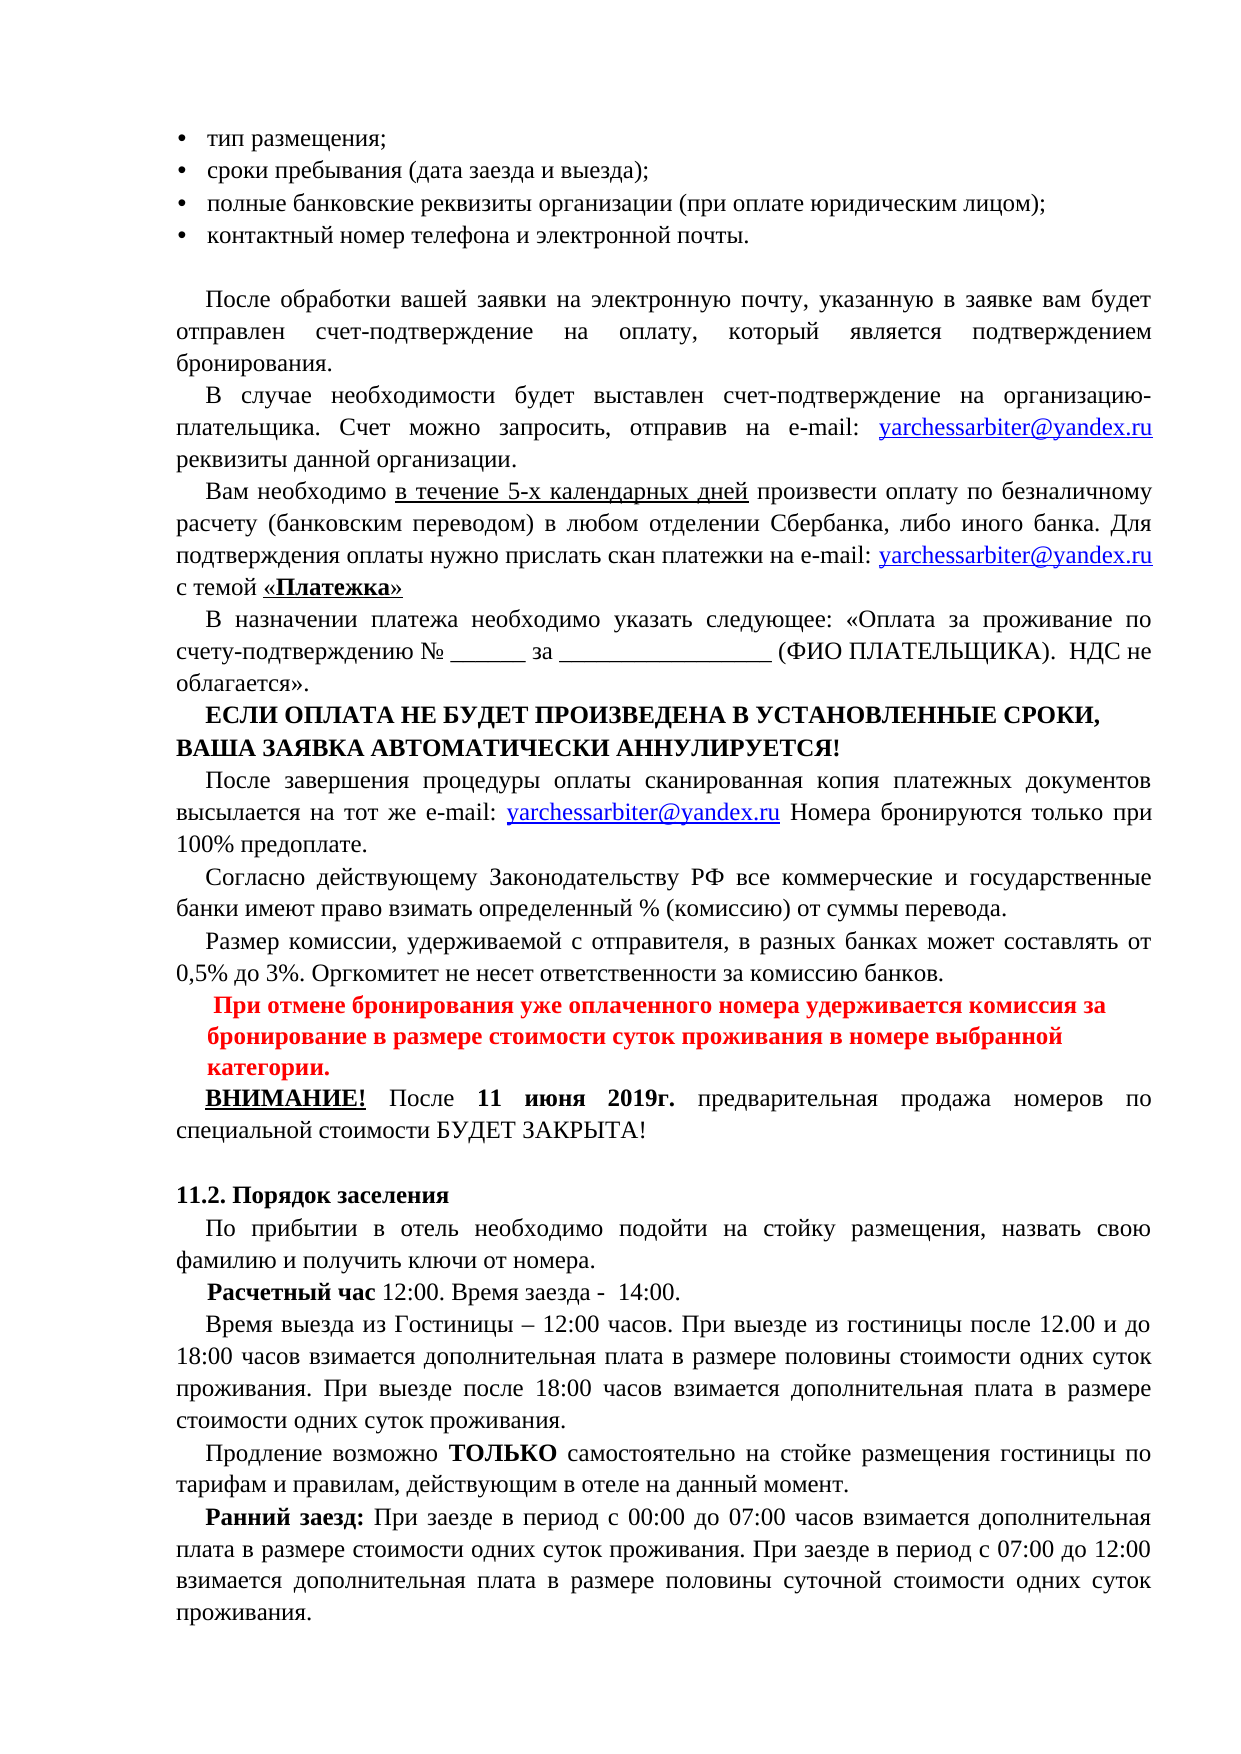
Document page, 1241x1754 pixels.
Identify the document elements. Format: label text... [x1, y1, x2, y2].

text Размер комиссии, удерживаемой с отправителя, в разных банках может составлять от 0,5% до 3%. Оргкомитет не несет ответственности за комиссию банков. [176, 926, 1152, 986]
text ЕСЛИ ОПЛАТА НЕ БУДЕТ ПРОИЗВЕДЕНА В УСТАНОВЛЕННЫЕ СРОКИ, ВАША ЗАЯВКА АВТОМАТИЧЕСКИ АННУЛИРУЕТСЯ! [176, 700, 1170, 761]
list тип размещения; [177, 123, 1152, 152]
text По прибытии в отель необходимо подойти на стойку размещения, назвать свою фамилию и получить ключи от номера. [176, 1213, 1152, 1273]
text В случае необходимости будет выставлен счет-подтверждение на организацию-плательщика. Счет можно запросить, отправив на e-mail: yarchessarbiter@yandex.ru реквизиты данной организации. [176, 380, 1152, 472]
text В назначении платежа необходимо указать следующее: «Оплата за проживание по счету-подтверждению № ______ за _________________ (ФИО ПЛАТЕЛЬЩИКА). НДС не облагается». [176, 604, 1152, 697]
text Продление возможно ТОЛЬКО самостоятельно на стойке размещения гостиницы по тарифам и правилам, действующим в отеле на данный момент. [176, 1438, 1152, 1498]
text Ранний заезд: При заезде в период с 00:00 до 07:00 часов взимается дополнительная плата в размере стоимости одних суток проживания. При заезде в период с 07:00 до 12:00 взимается дополнительная плата в размере половины суточной стоимости одних суток проживания. [176, 1502, 1152, 1626]
list контактный номер телефона и электронной почты. [177, 220, 1152, 249]
text ВНИМАНИЕ! После 11 июня 2019г. предварительная продажа номеров по специальной стоимости БУДЕТ ЗАКРЫТА! [176, 1083, 1152, 1144]
text После завершения процедуры оплаты сканированная копия платежных документов высылается на тот же e-mail: yarchessarbiter@yandex.ru Номера бронируются только при 100% предоплате. [176, 765, 1152, 858]
text Расчетный час 12:00. Время заезда - 14:00. [207, 1277, 1152, 1306]
text Согласно действующему Законодательству РФ все коммерческие и государственные банки имеют право взимать определенный % (комиссию) от суммы перевода. [176, 862, 1152, 922]
text 11.2. Порядок заселения [176, 1180, 1170, 1209]
list сроки пребывания (дата заезда и выезда); [177, 155, 1152, 184]
list полные банковские реквизиты организации (при оплате юридическим лицом); [177, 188, 1152, 217]
text При отмене бронирования уже оплаченного номера удерживается комиссия за бронирование в размере стоимости суток проживания в номере выбранной категории. [207, 990, 1170, 1081]
text После обработки вашей заявки на электронную почту, указанную в заявке вам будет отправлен счет-подтверждение на оплату, который является подтверждением бронирования. [176, 284, 1152, 376]
text Время выезда из Гостиницы – 12:00 часов. При выезде из гостиницы после 12.00 и до 18:00 часов взимается дополнительная плата в размере половины стоимости одних суток проживания. При выезде после 18:00 часов взимается дополнительная плата в размере стоимости одних суток проживания. [176, 1309, 1152, 1434]
text Вам необходимо в течение 5-х календарных дней произвести оплату по безналичному расчету (банковским переводом) в любом отделении Сбербанка, либо иного банка. Для подтверждения оплаты нужно прислать скан платежки на e-mail: yarchessarbiter@yandex.ru с темой «Платежка» [176, 476, 1152, 601]
